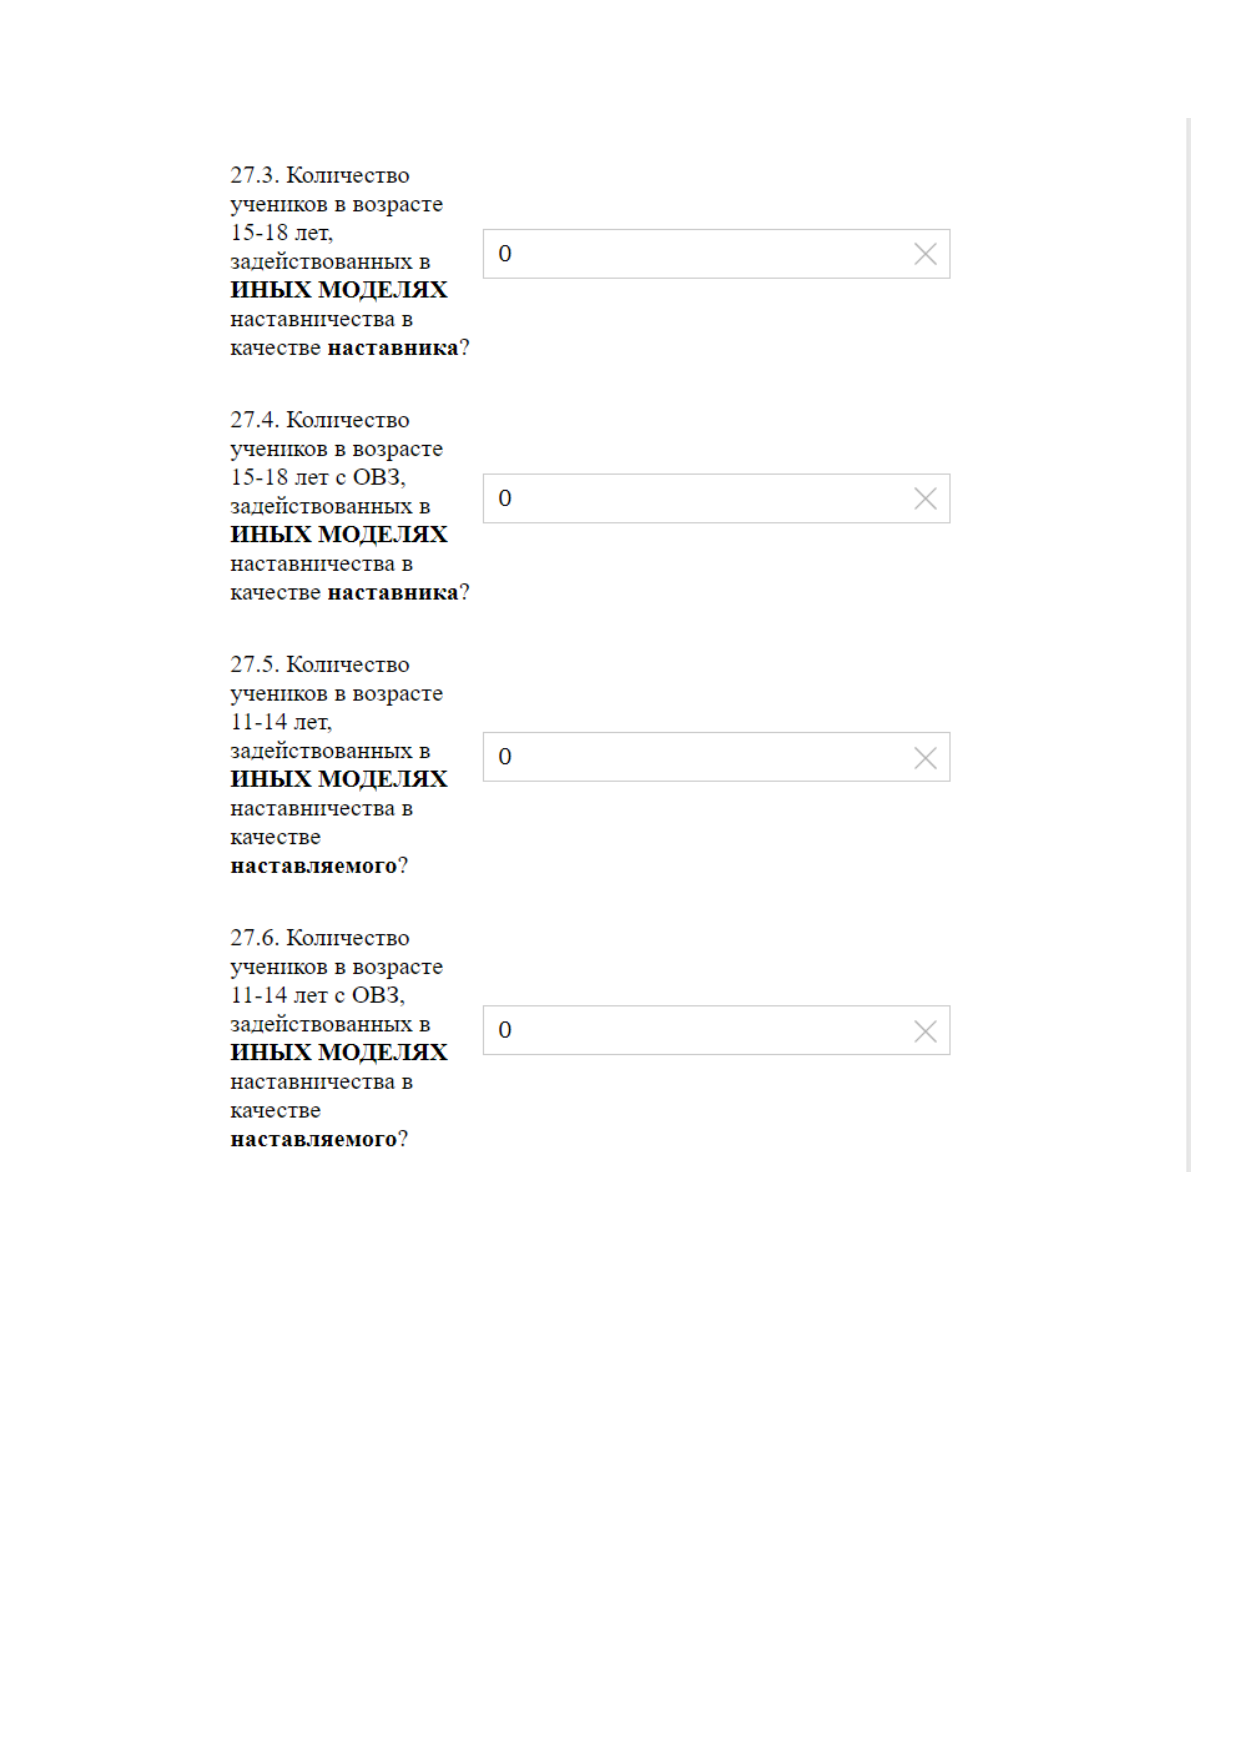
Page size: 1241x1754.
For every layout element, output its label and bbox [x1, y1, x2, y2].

picture [177, 118, 1191, 1172]
